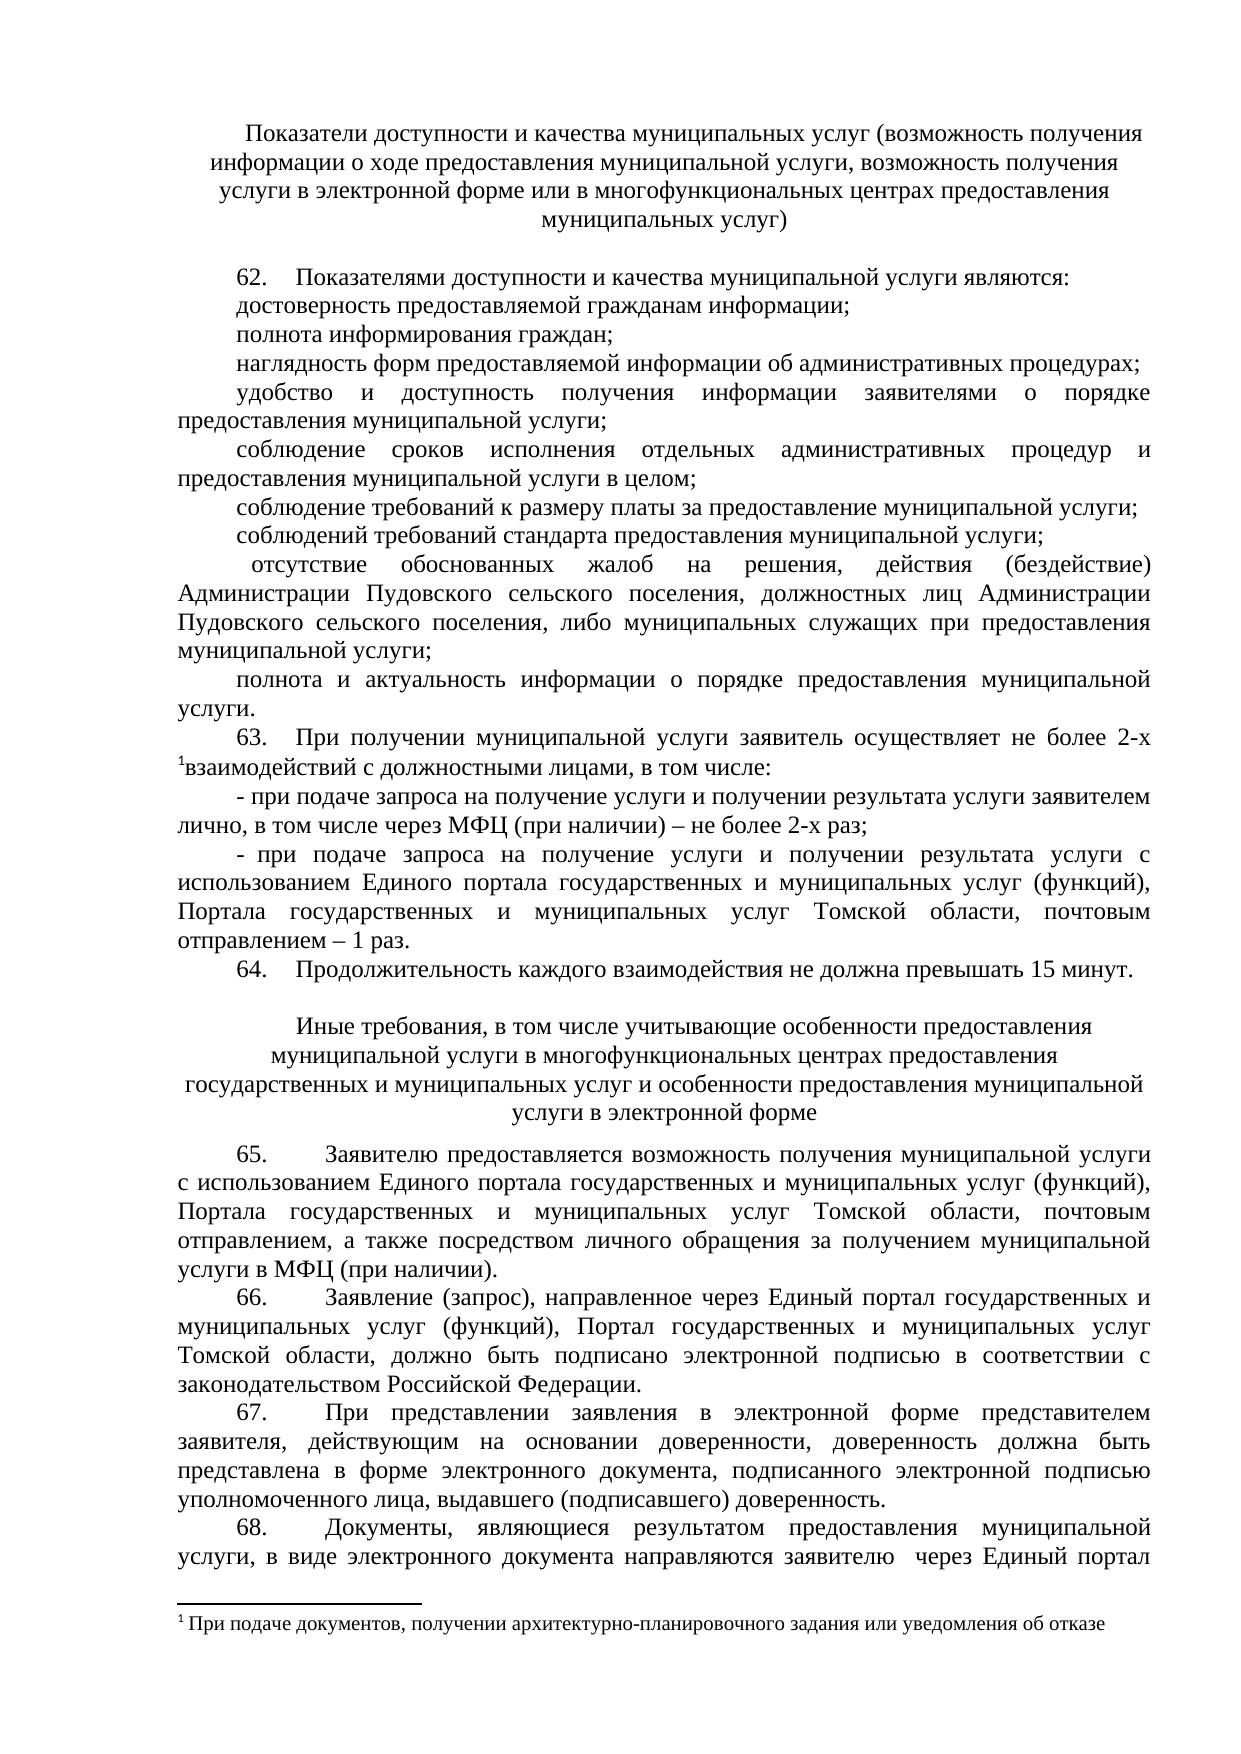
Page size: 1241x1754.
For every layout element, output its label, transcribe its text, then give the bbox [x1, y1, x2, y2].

text Заявителю предоставляется возможность получения муниципальной услуги с использованием Единого портала государственных и муниципальных услуг (функций), Портала государственных и муниципальных услуг Томской области, почтовым отправлением, а также посредством личного обращения за получением муниципальной услуги в МФЦ (при наличии). [177, 1139, 1152, 1282]
list При получении муниципальной услуги заявитель осуществляет не более 2-х взаимодействий с должностными лицами, в том числе: [177, 722, 1152, 781]
text Иные требования, в том числе учитывающие особенности предоставления муниципальной услуги в многофункциональных центрах предоставления государственных и муниципальных услуг и особенности предоставления муниципальной услуги в электронной форме [177, 1011, 1152, 1126]
text - при подаче запроса на получение услуги и получении результата услуги заявителем лично, в том числе через МФЦ (при наличии) – не более 2-х раз; [177, 781, 1152, 839]
text соблюдений требований стандарта предоставления муниципальной услуги; [177, 521, 1152, 549]
list Показателями доступности и качества муниципальной услуги являются: [177, 262, 1152, 291]
text достоверность предоставляемой гражданам информации; [177, 291, 1152, 319]
text полнота и актуальность информации о порядке предоставления муниципальной услуги. [177, 664, 1152, 722]
text Заявление (запрос), направленное через Единый портал государственных и муниципальных услуг (функций), Портал государственных и муниципальных услуг Томской области, должно быть подписано электронной подписью в соответствии с законодательством Российской Федерации. [177, 1282, 1152, 1397]
list удобство и доступность получения информации заявителями о порядке предоставления муниципальной услуги; [177, 377, 1152, 434]
text наглядность форм предоставляемой информации об административных процедурах; [177, 348, 1152, 377]
text При представлении заявления в электронной форме представителем заявителя, действующим на основании доверенности, доверенность должна быть представлена в форме электронного документа, подписанного электронной подписью уполномоченного лица, выдавшего (подписавшего) доверенность. [177, 1397, 1152, 1512]
text отсутствие обоснованных жалоб на решения, действия (бездействие) Администрации Пудовского сельского поселения, должностных лиц Администрации Пудовского сельского поселения, либо муниципальных служащих при предоставления муниципальной услуги; [177, 549, 1152, 664]
text полнота информирования граждан; [177, 319, 1152, 348]
text - при подаче запроса на получение услуги и получении результата услуги с использованием Единого портала государственных и муниципальных услуг (функций), Портала государственных и муниципальных услуг Томской области, почтовым отправлением – 1 раз. [177, 839, 1152, 954]
list Продолжительность каждого взаимодействия не должна превышать 15 минут. [177, 954, 1152, 982]
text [177, 1512, 1152, 1570]
text соблюдение сроков исполнения отдельных административных процедур и предоставления муниципальной услуги в целом; [177, 434, 1152, 492]
text Показатели доступности и качества муниципальных услуг (возможность получения информации о ходе предоставления муниципальной услуги, возможность получения услуги в электронной форме или в многофункциональных центрах предоставления муниципальных услуг) [177, 118, 1152, 233]
text соблюдение требований к размеру платы за предоставление муниципальной услуги; [177, 492, 1152, 521]
